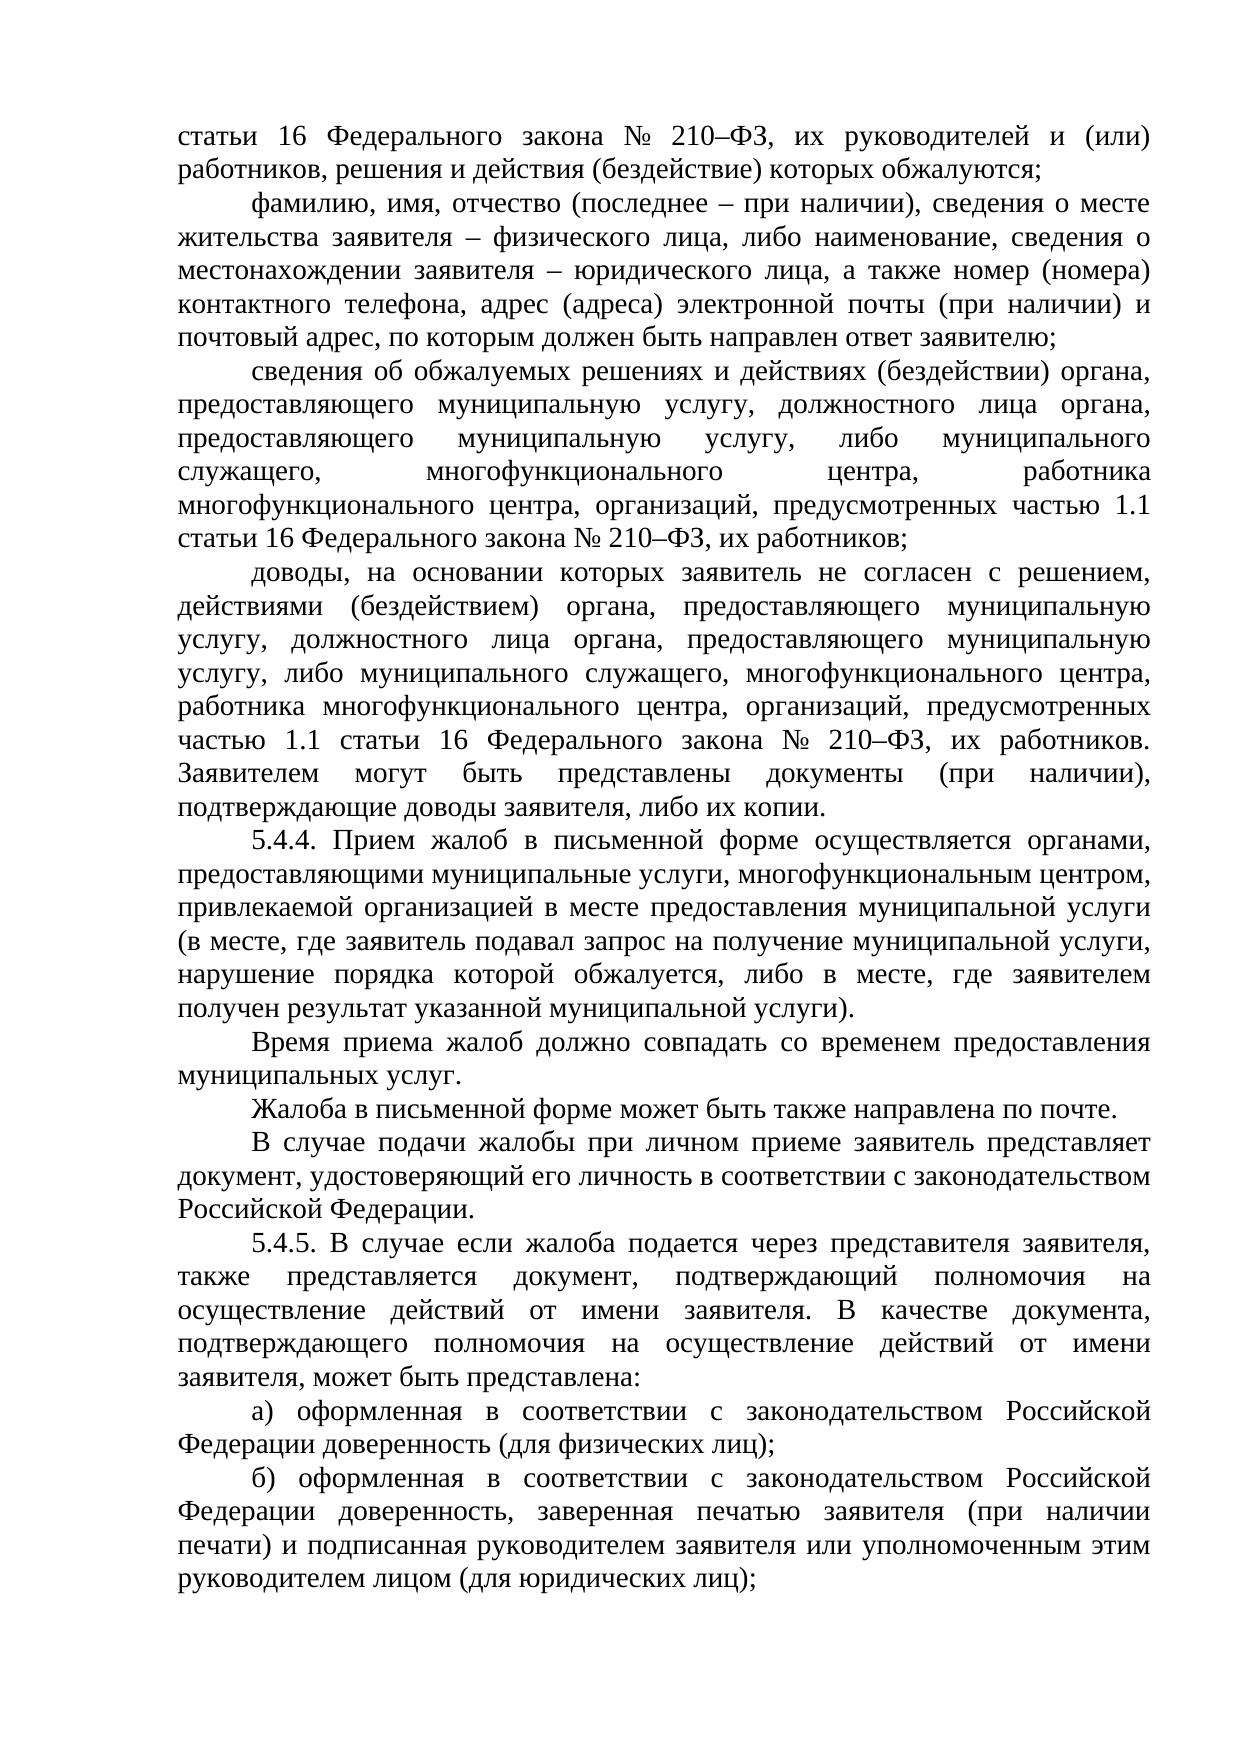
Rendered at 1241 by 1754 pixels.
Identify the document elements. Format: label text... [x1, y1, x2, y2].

text б) оформленная в соответствии с законодательством Российской Федерации доверенность, заверенная печатью заявителя (при наличии печати) и подписанная руководителем заявителя или уполномоченным этим руководителем лицом (для юридических лиц); [177, 1460, 1152, 1594]
text В случае подачи жалобы при личном приеме заявитель представляет документ, удостоверяющий его личность в соответствии с законодательством Российской Федерации. [177, 1124, 1152, 1225]
text сведения об обжалуемых решениях и действиях (бездействии) органа, предоставляющего муниципальную услугу, должностного лица органа, предоставляющего муниципальную услугу, либо муниципального служащего, многофункционального центра, работника многофункционального центра, организаций, предусмотренных частью 1.1 статьи 16 Федерального закона № 210–ФЗ, их работников; [177, 353, 1152, 554]
text а) оформленная в соответствии с законодательством Российской Федерации доверенность (для физических лиц); [177, 1393, 1152, 1460]
text 5.4.4. Прием жалоб в письменной форме осуществляется органами, предоставляющими муниципальные услуги, многофункциональным центром, привлекаемой организацией в месте предоставления муниципальной услуги (в месте, где заявитель подавал запрос на получение муниципальной услуги, нарушение порядка которой обжалуется, либо в месте, где заявителем получен результат указанной муниципальной услуги). [177, 822, 1152, 1024]
text доводы, на основании которых заявитель не согласен с решением, действиями (бездействием) органа, предоставляющего муниципальную услугу, должностного лица органа, предоставляющего муниципальную услугу, либо муниципального служащего, многофункционального центра, работника многофункционального центра, организаций, предусмотренных частью 1.1 статьи 16 Федерального закона № 210–ФЗ, их работников. Заявителем могут быть представлены документы (при наличии), подтверждающие доводы заявителя, либо их копии. [177, 554, 1152, 822]
text фамилию, имя, отчество (последнее – при наличии), сведения о месте жительства заявителя – физического лица, либо наименование, сведения о местонахождении заявителя – юридического лица, а также номер (номера) контактного телефона, адрес (адреса) электронной почты (при наличии) и почтовый адрес, по которым должен быть направлен ответ заявителю; [177, 185, 1152, 353]
text 5.4.5. В случае если жалоба подается через представителя заявителя, также представляется документ, подтверждающий полномочия на осуществление действий от имени заявителя. В качестве документа, подтверждающего полномочия на осуществление действий от имени заявителя, может быть представлена: [177, 1225, 1152, 1393]
text Время приема жалоб должно совпадать со временем предоставления муниципальных услуг. [177, 1024, 1152, 1091]
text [177, 118, 1152, 185]
text Жалоба в письменной форме может быть также направлена по почте. [177, 1091, 1152, 1124]
